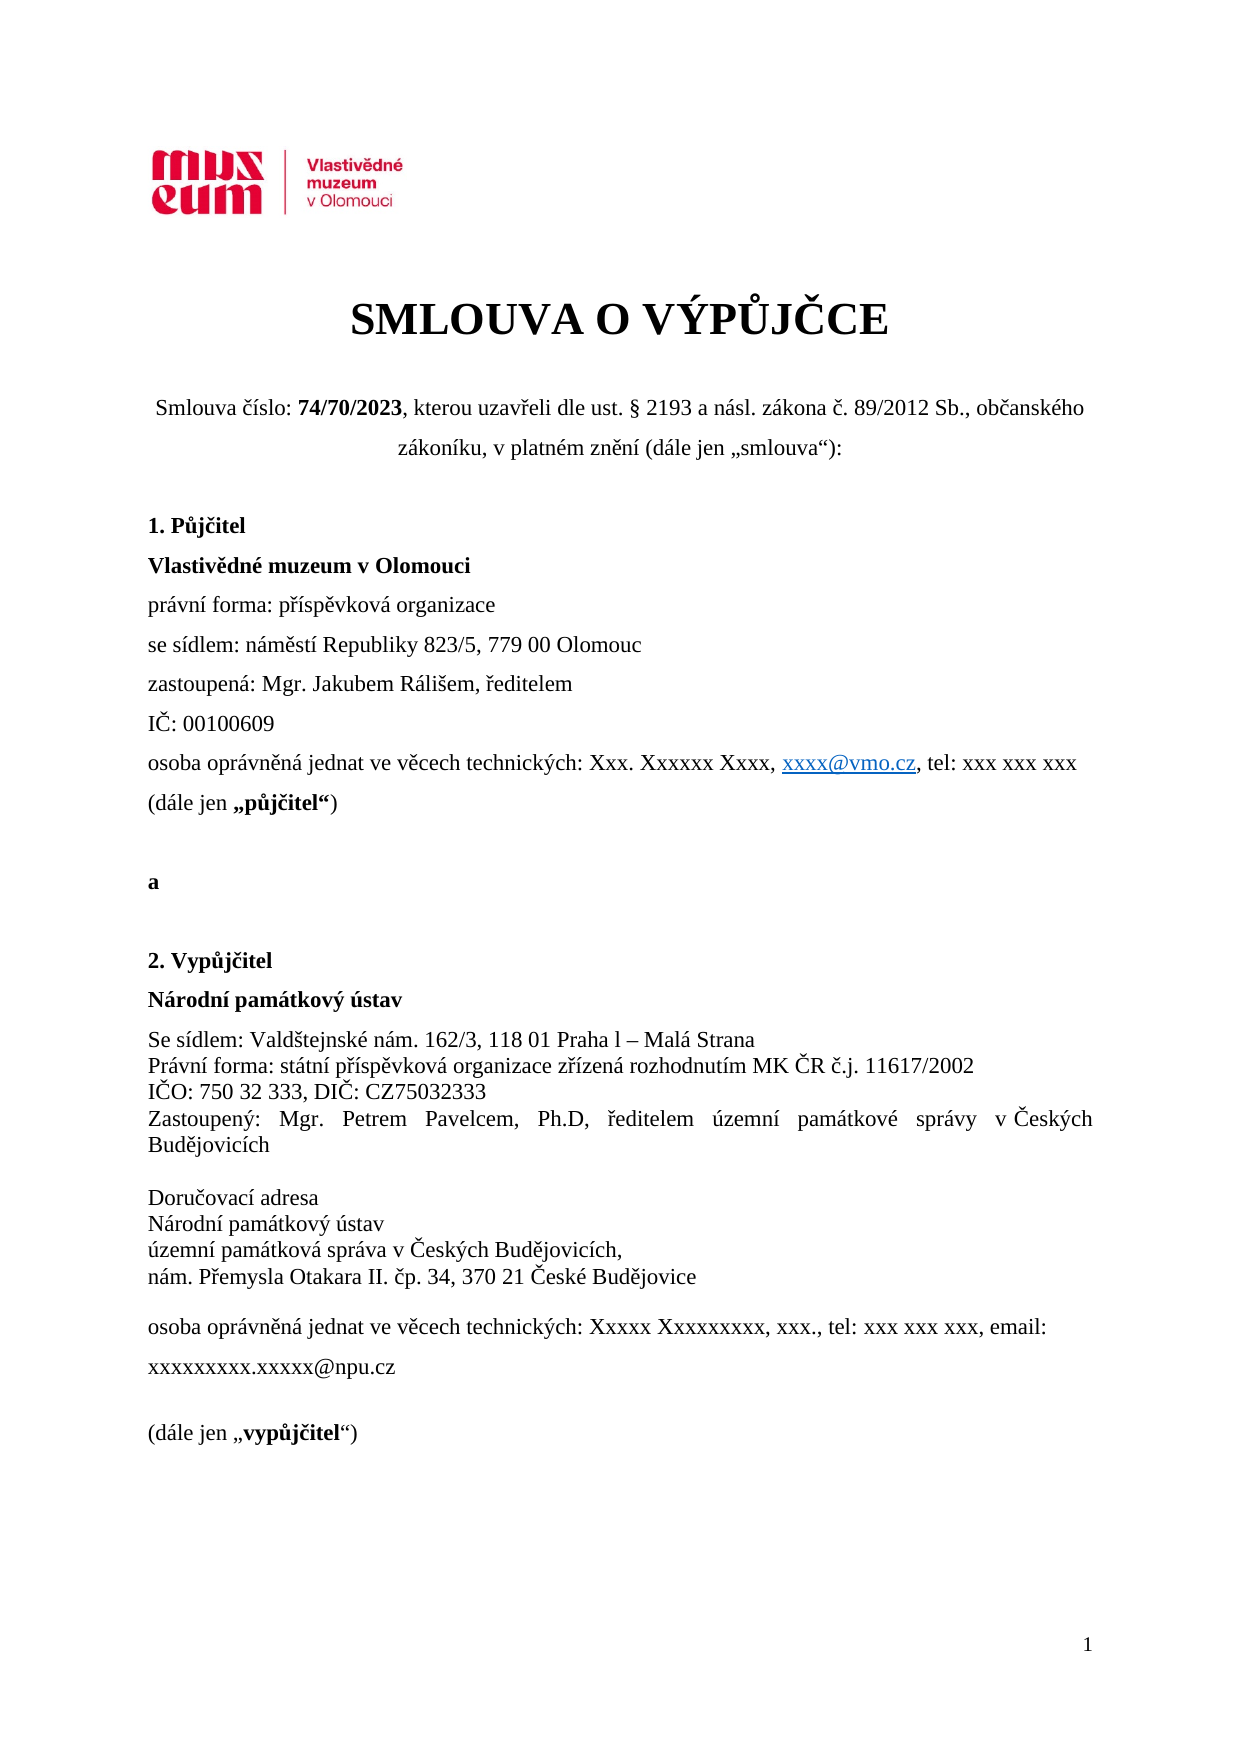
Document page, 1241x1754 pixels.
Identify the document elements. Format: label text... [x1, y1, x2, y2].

text 2. Vypůjčitel [148, 947, 1093, 973]
subtitle osoba oprávněná jednat ve věcech technických: Xxx. Xxxxxx Xxxx, xxxx@vmo.cz, tel: xxx xxx xxx [148, 749, 1093, 776]
text (dále jen „půjčitel“) [148, 789, 1093, 815]
text Národní památkový ústav [148, 1210, 1093, 1237]
text nám. Přemysla Otakara II. čp. 34, 370 21 České Budějovice [148, 1263, 1093, 1289]
text Zastoupený: Mgr. Petrem Pavelcem, Ph.D, ředitelem územní památkové správy v Českých Budějovicích [148, 1105, 1093, 1157]
text Smlouva číslo: 74/70/2023, kterou uzavřeli dle ust. § 2193 a násl. zákona č. 89/2012 Sb., občanského zákoníku, v platném znění (dále jen „smlouva“): [148, 394, 1093, 460]
text a [148, 868, 1093, 894]
subtitle IČ: 00100609 [148, 710, 1093, 736]
text Právní forma: státní příspěvková organizace zřízená rozhodnutím MK ČR č.j. 11617/2002 [148, 1052, 1093, 1078]
text Se sídlem: Valdštejnské nám. 162/3, 118 01 Praha l – Malá Strana [148, 1026, 1093, 1052]
picture [147, 146, 407, 218]
text se sídlem: náměstí Republiky 823/5, 779 00 Olomouc [148, 631, 1093, 657]
subtitle osoba oprávněná jednat ve věcech technických: Xxxxx Xxxxxxxxx, xxx., tel: xxx xxx xxx, email: xxxxxxxxx.xxxxx@npu.cz [148, 1313, 1093, 1379]
text Doručovací adresa [148, 1184, 1093, 1210]
subtitle Národní památkový ústav [148, 986, 1093, 1013]
subtitle právní forma: příspěvková organizace [148, 591, 1093, 618]
subtitle 1. Půjčitel [148, 512, 1093, 539]
text (dále jen „vypůjčitel“) [148, 1419, 1093, 1445]
text IČO: 750 32 333, DIČ: CZ75032333 [148, 1078, 1093, 1105]
text zastoupená: Mgr. Jakubem Rálišem, ředitelem [148, 670, 1093, 697]
text územní památková správa v Českých Budějovicích, [148, 1237, 1093, 1263]
subtitle Vlastivědné muzeum v Olomouci [148, 552, 1093, 578]
subtitle SMLOUVA O VÝPŮJČCE [148, 291, 1093, 344]
